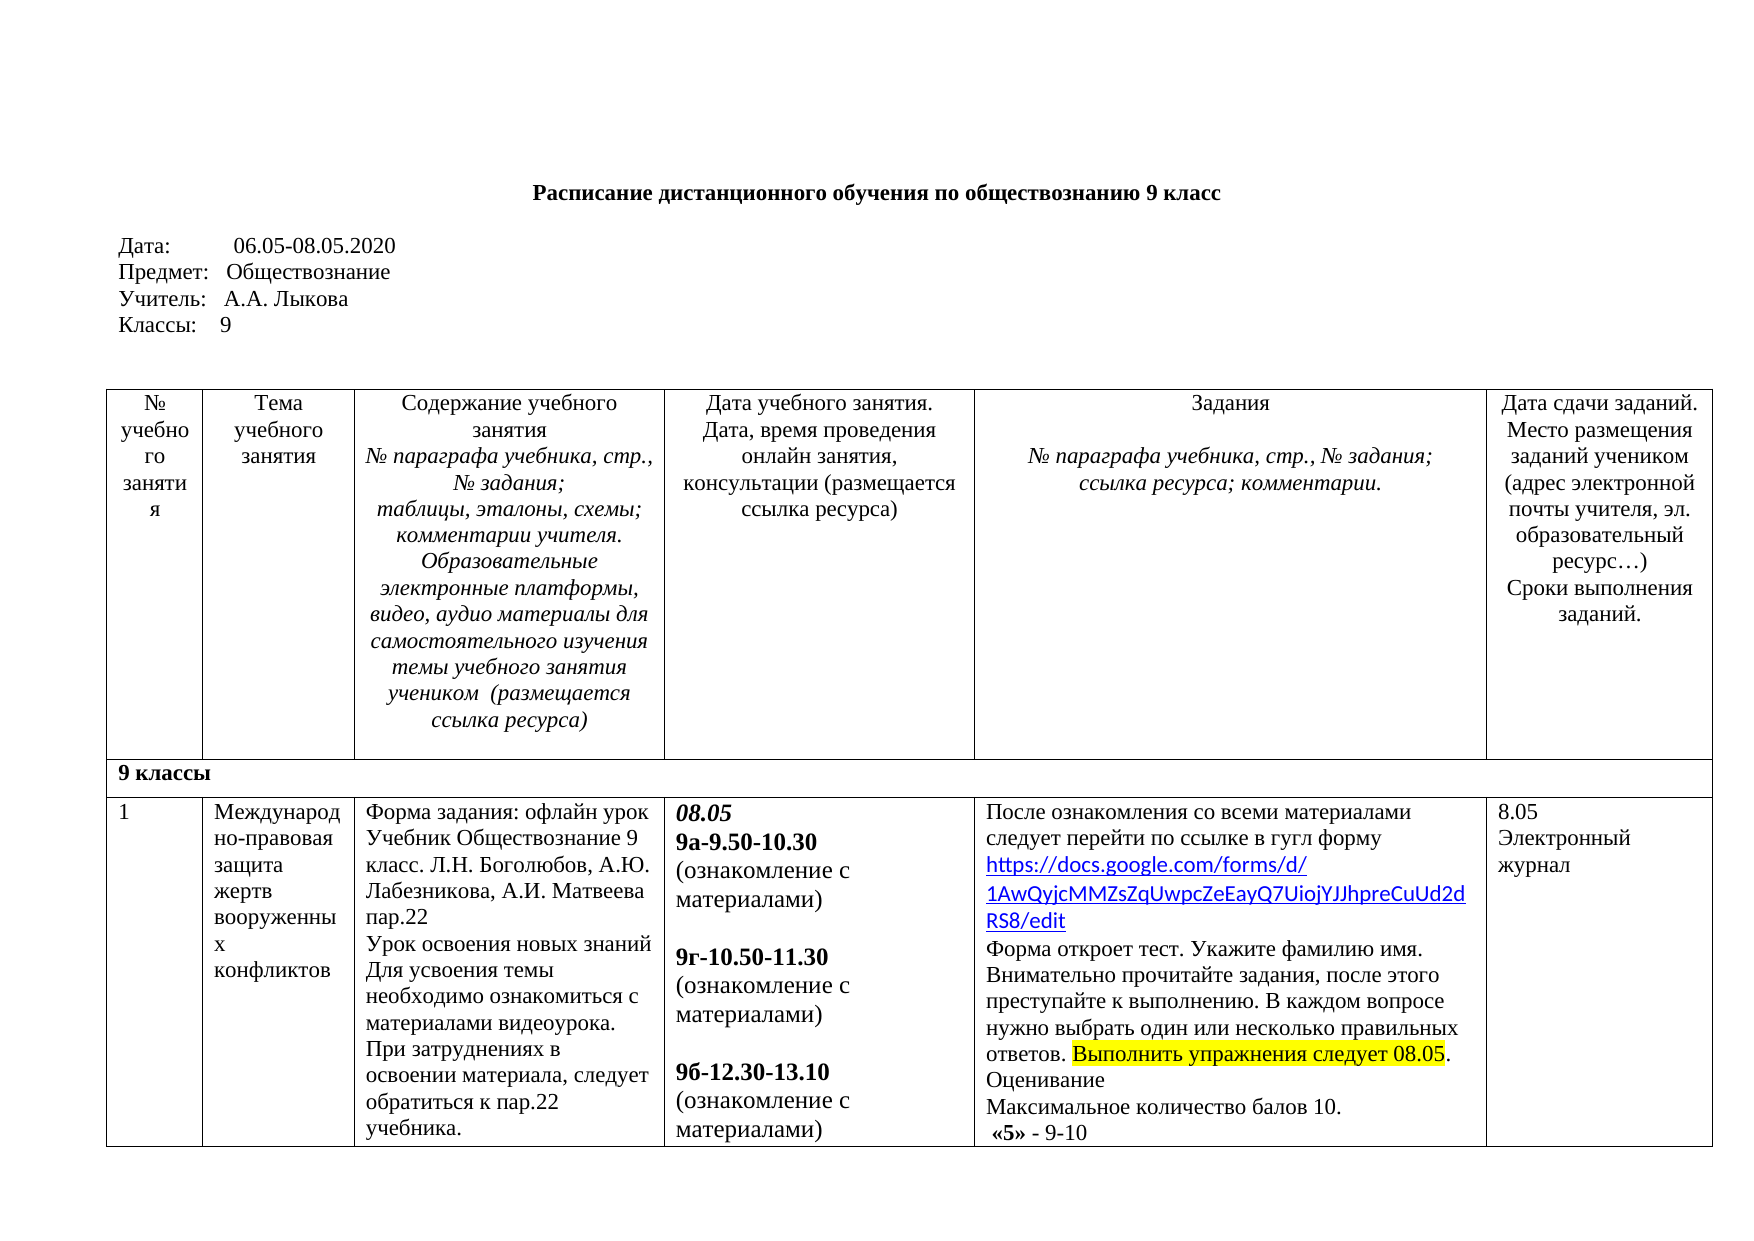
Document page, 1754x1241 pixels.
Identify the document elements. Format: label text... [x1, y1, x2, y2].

table_header № учебного занятия [107, 390, 202, 758]
text Учитель: А.А. Лыкова [118, 285, 1636, 311]
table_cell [203, 798, 354, 1146]
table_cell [1487, 798, 1712, 1146]
text Предмет: Обществознание [118, 258, 1636, 285]
text Расписание дистанционного обучения по обществознанию 9 класс [118, 179, 1636, 206]
text Дата: 06.05-08.05.2020 [118, 232, 1636, 258]
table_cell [975, 798, 1486, 1146]
table_cell 1 [107, 798, 202, 1146]
table_cell 9 классы [107, 760, 1712, 797]
table_header Задания № параграфа учебника, стр., № задания; ссылка ресурса; комментарии. [975, 390, 1486, 758]
table_header Содержание учебного занятия № параграфа учебника, стр., № задания; таблицы, эталоны, схемы; комментарии учителя. Образовательные электронные платформы, видео, аудио материалы для самостоятельного изучения темы учебного занятия учеником (размещается ссылка ресурса) [355, 390, 664, 758]
text Классы: 9 [118, 311, 1636, 337]
table_header Дата учебного занятия. Дата, время проведения онлайн занятия, консультации (размещается ссылка ресурса) [665, 390, 974, 758]
table_header Тема учебного занятия [203, 390, 354, 758]
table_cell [355, 798, 664, 1146]
table_header Дата сдачи заданий. Место размещения заданий учеником (адрес электронной почты учителя, эл. образовательный ресурс…) Сроки выполнения заданий. [1487, 390, 1712, 758]
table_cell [665, 798, 974, 1146]
